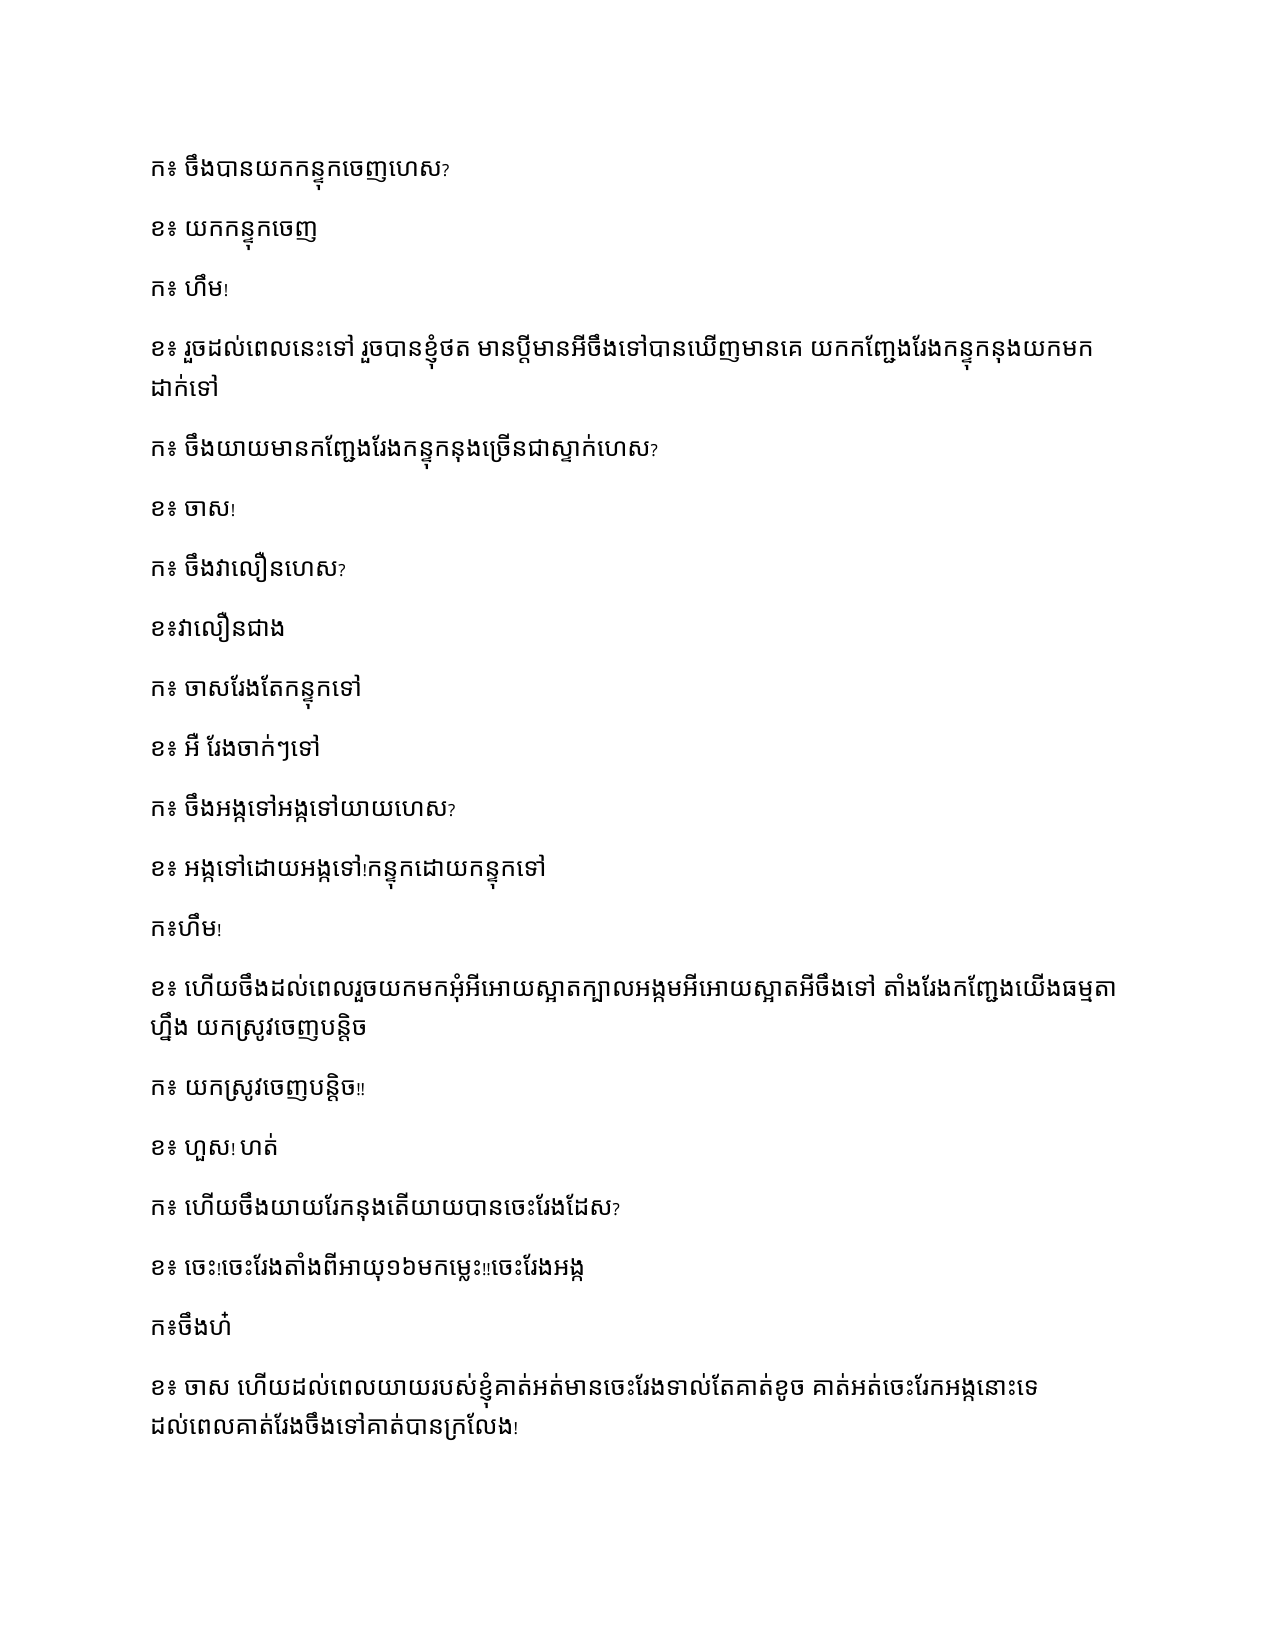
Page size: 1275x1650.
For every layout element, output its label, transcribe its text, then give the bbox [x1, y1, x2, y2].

text ខ៖ រួចដល់ពេលនេះទៅ រួចបានខ្ញុំថត មានប្តីមានអីចឹងទៅបានឃើញមានគេ យកកញ្ជែងរែងកន្ទុកនុងយកមកដាក់ទៅ [150, 330, 1125, 403]
text ខ៖ ហើយចឹងដល់ពេលរួចយកមកអុំអីអោយស្អាតក្បាលអង្កមអីអោយស្អាតអីចឹងទៅ តាំងរែងកញ្ជែងយើងធម្មតាហ្នឹង យកស្រូវចេញបន្តិច [150, 969, 1125, 1042]
text ខ៖ ចាស! [150, 489, 1125, 523]
text ក៖ ហឹម! [150, 270, 1125, 304]
text ក៖ យកស្រូវចេញបន្តិច!! [150, 1068, 1125, 1102]
text ក៖ ហើយចឹងយាយរែកនុងតើយាយបានចេះរែងដែស? [150, 1188, 1125, 1222]
text ក៖ ចឹងយាយមានកញ្ជែងរែងកន្ទុកនុងច្រើនជាស្ទាក់ហេស? [150, 429, 1125, 463]
text ខ៖ ចេះ!ចេះរែងតាំងពីអាយុ១៦មកម្លេះ!!ចេះរែងអង្ក [150, 1248, 1125, 1282]
text ខ៖ អឺ រែងចាក់ៗទៅ [150, 729, 1125, 763]
text ក៖ ចាសរែងតែកន្ទុកទៅ [150, 669, 1125, 703]
text ក៖ចឹងហ៎ [150, 1308, 1125, 1342]
text ខ៖ អង្កទៅដោយអង្កទៅ!កន្ទុកដោយកន្ទុកទៅ [150, 849, 1125, 883]
text ក៖ ចឹងវាលឿនហេស? [150, 549, 1125, 583]
text ក៖ហឹម! [150, 909, 1125, 943]
text ខ៖ ចាស ហើយដល់ពេលយាយរបស់ខ្ញុំគាត់អត់មានចេះរែងទាល់តែគាត់ខូច គាត់អត់ចេះរែកអង្កនោះទេ ដល់ពេលគាត់រែងចឹងទៅគាត់បានក្រលែង! [150, 1368, 1125, 1442]
text ខ៖ យកកន្ទុកចេញ [150, 210, 1125, 244]
text ខ៖​វាលឿនជាង [150, 609, 1125, 643]
text ខ៖ ហួស! ហត់ [150, 1128, 1125, 1162]
text ក៖ ចឹងបានយកកន្ទុកចេញហេស? [150, 150, 1125, 184]
text ក៖ ចឹងអង្កទៅអង្កទៅយាយហេស? [150, 789, 1125, 823]
